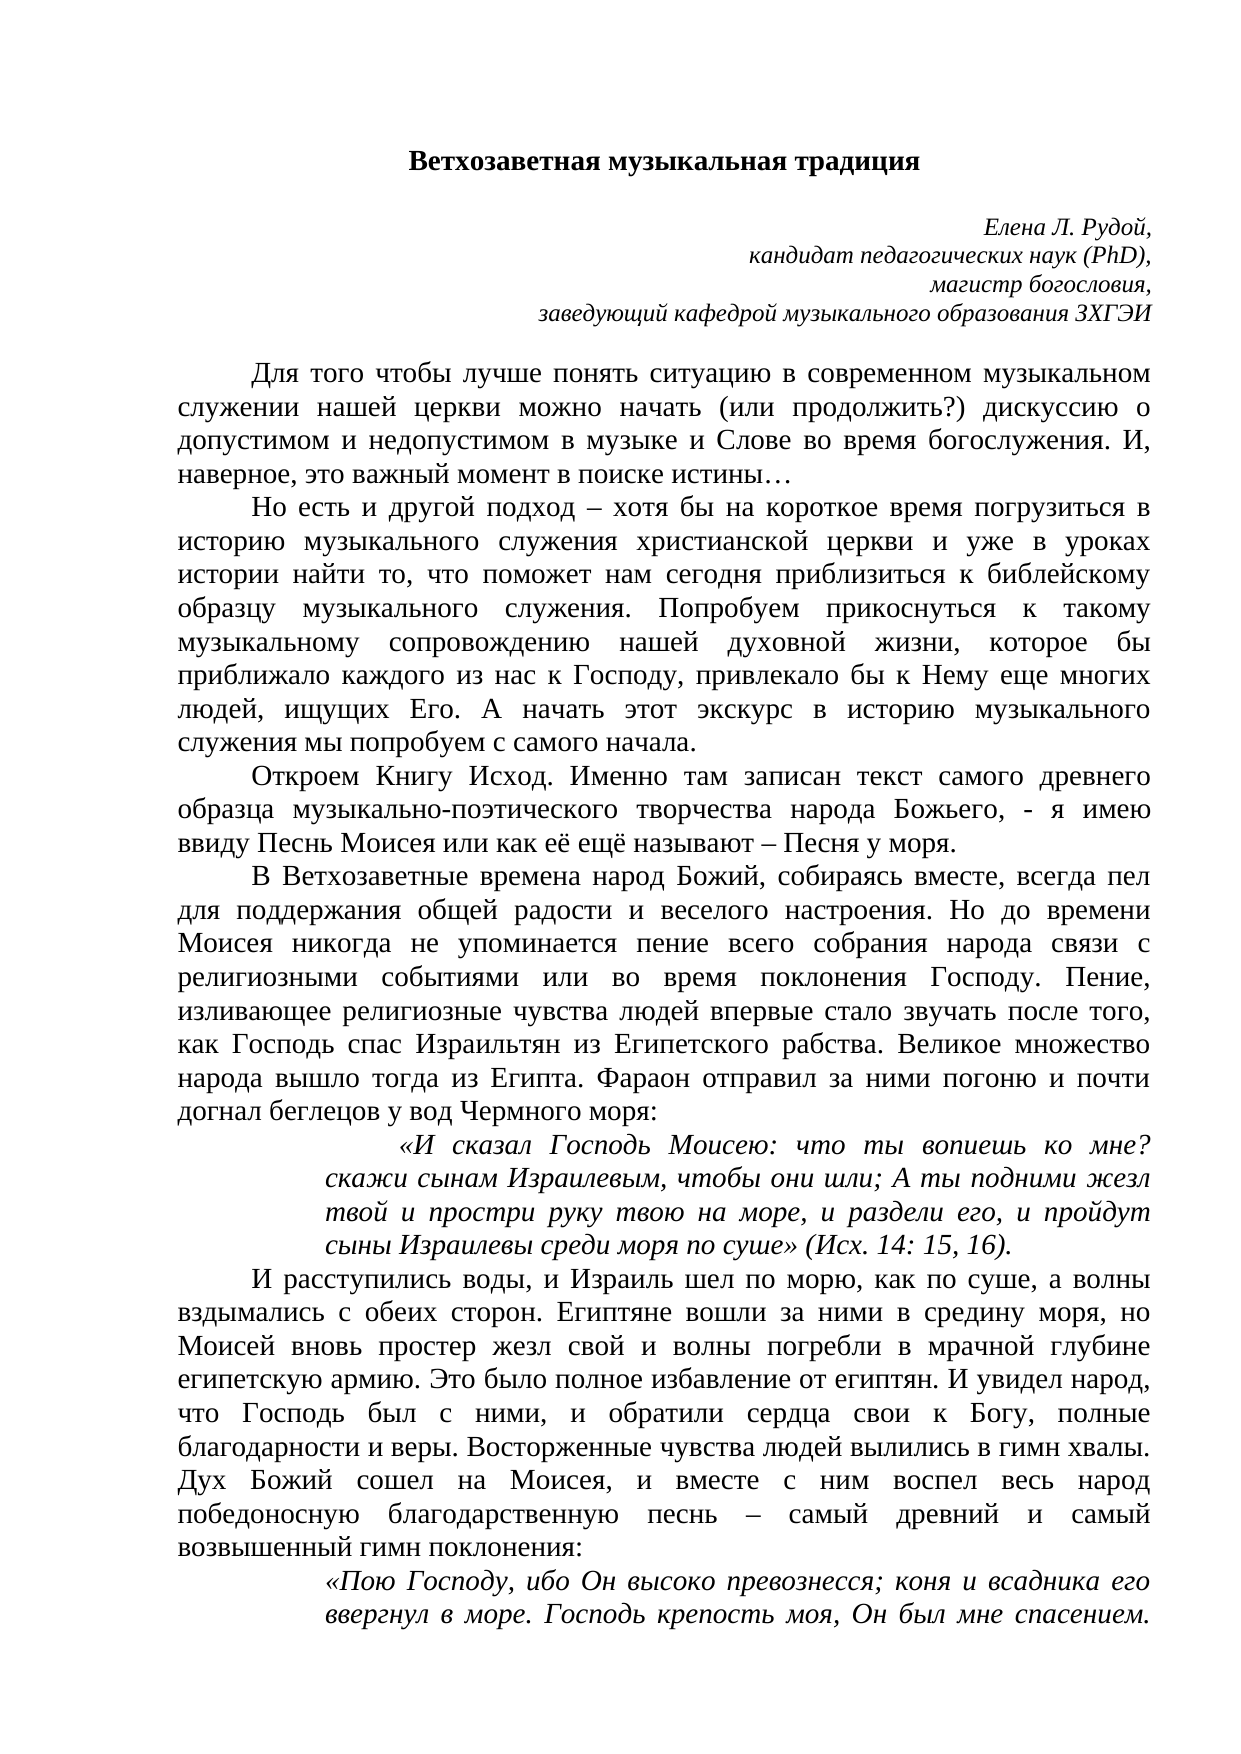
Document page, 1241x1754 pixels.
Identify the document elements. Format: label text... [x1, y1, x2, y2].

text Откроем Книгу Исход. Именно там записан текст самого древнего образца музыкально-поэтического творчества народа Божьего, - я имею ввиду Песнь Моисея или как её ещё называют – Песня у моря. [177, 758, 1152, 858]
text В Ветхозаветные времена народ Божий, собираясь вместе, всегда пел для поддержания общей радости и веселого настроения. Но до времени Моисея никогда не упоминается пение всего собрания народа связи с религиозными событиями или во время поклонения Господу. Пение, изливающее религиозные чувства людей впервые стало звучать после того, как Господь спас Израильтян из Египетского рабства. Великое множество народа вышло тогда из Египта. Фараон отправил за ними погоню и почти догнал беглецов у вод Чермного моря: [177, 858, 1152, 1127]
text Ветхозаветная музыкальная традиция [177, 143, 1152, 177]
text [325, 1563, 1152, 1630]
text магистр богословия, [177, 269, 1152, 298]
text Для того чтобы лучше понять ситуацию в современном музыкальном служении нашей церкви можно начать (или продолжить?) дискуссию о допустимом и недопустимом в музыке и Слове во время богослужения. И, наверное, это важный момент в поиске истины… [177, 355, 1152, 489]
text «И сказал Господь Моисею: что ты вопиешь ко мне? скажи сынам Израилевым, чтобы они шли; А ты подними жезл твой и простри руку твою на море, и раздели его, и пройдут сыны Израилевы среди моря по суше» (Исх. 14: 15, 16). [325, 1127, 1152, 1261]
text заведующий кафедрой музыкального образования ЗХГЭИ [177, 298, 1152, 327]
text Но есть и другой подход – хотя бы на короткое время погрузиться в историю музыкального служения христианской церкви и уже в уроках истории найти то, что поможет нам сегодня приблизиться к библейскому образцу музыкального служения. Попробуем прикоснуться к такому музыкальному сопровождению нашей духовной жизни, которое бы приближало каждого из нас к Господу, привлекало бы к Нему еще многих людей, ищущих Его. А начать этот экскурс в историю музыкального служения мы попробуем с самого начала. [177, 489, 1152, 758]
text кандидат педагогических наук (PhD), [177, 240, 1152, 269]
text И расступились воды, и Израиль шел по морю, как по суше, а волны вздымались с обеих сторон. Египтяне вошли за ними в средину моря, но Моисей вновь простер жезл свой и волны погребли в мрачной глубине египетскую армию. Это было полное избавление от египтян. И увидел народ, что Господь был с ними, и обратили сердца свои к Богу, полные благодарности и веры. Восторженные чувства людей вылились в гимн хвалы. Дух Божий сошел на Моисея, и вместе с ним воспел весь народ победоносную благодарственную песнь – самый древний и самый возвышенный гимн поклонения: [177, 1261, 1152, 1563]
text Елена Л. Рудой, [177, 212, 1152, 240]
